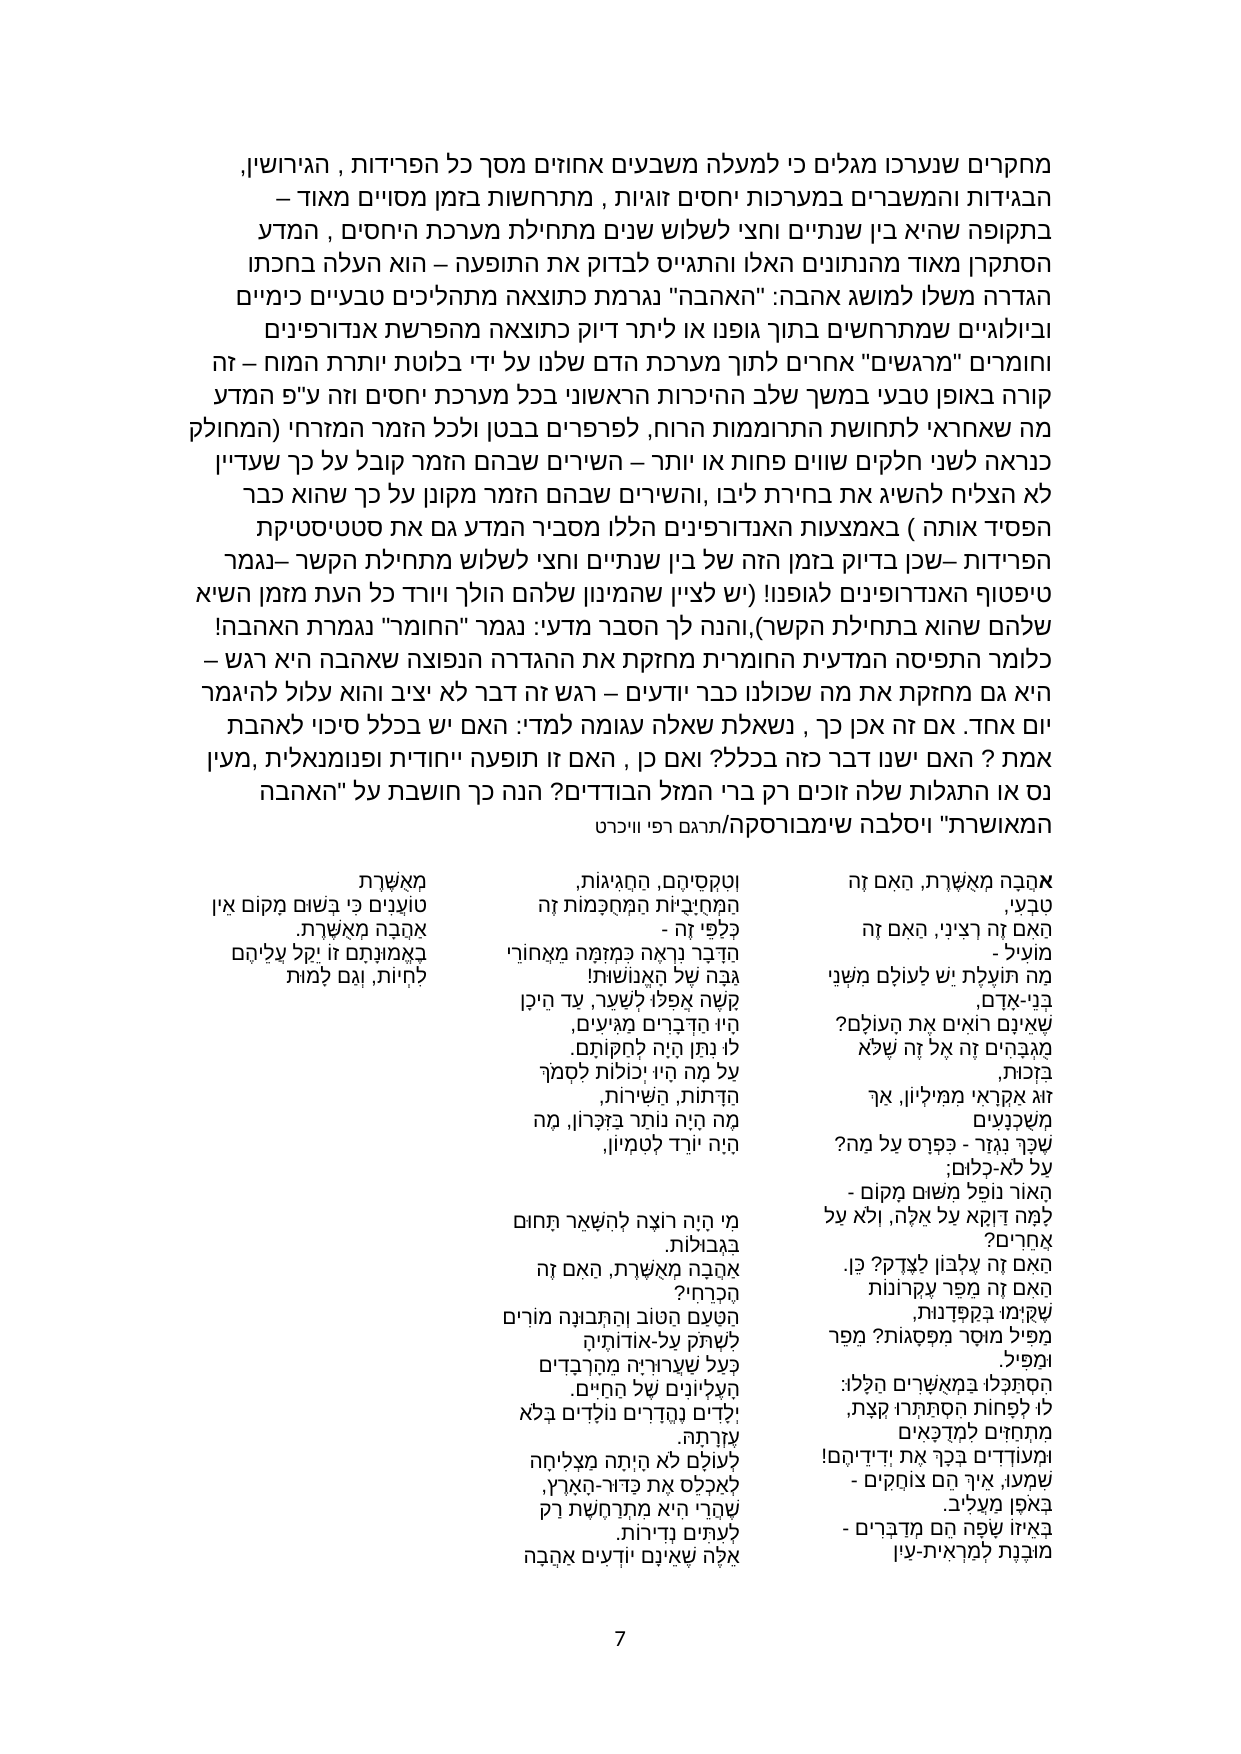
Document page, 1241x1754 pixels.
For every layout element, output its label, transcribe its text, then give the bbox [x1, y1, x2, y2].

text אהֲבָה מְאֻשֶּׁרֶת, הַאִם זֶה טִבְעִי, הַאִם זֶה רְצִינִי, הַאִם זֶה מוֹעִיל - מַה תּוֹעֶלֶת יֵשׁ לַעוֹלָם מִשְּׁנֵי בְּנֵי-אָדָם, שֶׁאֵינָם רוֹאִים אֶת הָעוֹלָם? מֻגְבָּהִים זֶה אֶל זֶה שֶׁלֹּא בִּזְכוּת, זוּג אַקְרָאִי מִמִּילְיוֹן, אַךְ מְשֻׁכְנָעִים שֶׁכָּךְ נִגְזַר - כִּפְרָס עַל מַה? עַל לֹא-כְלוּם; הָאוֹר נוֹפֵל מִשּׁוּם מָקוֹם - לָמָּה דַּוְקָא עַל אֵלֶּה, וְלֹא עַל אֲחֵרִים? הַאִם זֶה עֶלְבּוֹן לַצֶּדֶק? כֵּן. הַאִם זֶה מֵפֵר עֶקְרוֹנוֹת שֶׁקֻּיְּמוּ בְּקַפְּדָנוּת, מַפִּיל מוּסָר מִפְּסָגוֹת? מֵפֵר וּמַפִּיל. הִסְתַּכְּלוּ בַּמְאֻשָּׁרִים הַלָּלוּ: לוּ לְפָחוֹת הִסְתַּתְּרוּ קְצָת, מִתְחַזִּים לִמְדֻכָּאִים וּמְעוֹדְדִים בְּכָךְ אֶת יְדִידֵיהֶם! שִׁמְעוּ, אֵיךְ הֵם צוֹחֲקִים - בְּאֹפֶן מַעֲלִיב. בְּאֵיזוֹ שָׂפָה הֵם מְדַבְּרִים - מוּבֶנֶת לְמַרְאִית-עַיִן וְטִקְסֵיהֶם, הַחֲגִיגוֹת, הַמְּחֻיָּבֻיּוֹת הַמְּחֻכָּמוֹת זֶה כְּלַפֵּי זֶה - הַדָּבָר נִרְאֶה כִּמְזִמָּה מֵאֲחוֹרֵי גַּבָּה שֶׁל הָאֱנוֹשׁוּת! קָשֶׁה אֲפִלּוּ לְשַׁעֵר, עַד הֵיכָן הָיוּ הַדְּבָרִים מַגִּיעִים, לוּ נִתַּן הָיָה לְחַקּוֹתָם. עַל מָה הָיוּ יְכוֹלוֹת לִסְמֹךְ הַדָּתוֹת, הַשִּׁירוֹת, מֶה הָיָה נוֹתַר בַּזִּכָּרוֹן, מֶה הָיָה יוֹרֵד לְטִמְיוֹן, [501, 868, 740, 1184]
text מִי הָיָה רוֹצֶה לְהִשָּׁאֵר תָּחוּם בִּגְבוּלוֹת. אַהֲבָה מְאֻשֶּׁרֶת, הַאִם זֶה הֶכְרֵחִי? הַטַּעַם הַטּוֹב וְהַתְּבוּנָה מוֹרִים לִשְׁתֹּק עַל-אוֹדוֹתֶיהָ כְּעַל שַׁעֲרוּרִיָּה מֵהָרְבָדִים הָעֶלְיוֹנִים שֶׁל הַחַיִּים. יְלָדִים נֶהֱדָרִים נוֹלָדִים בְּלֹא עֶזְרָתָהּ. לְעוֹלָם לֹא הָיְתָה מַצְלִיחָה לְאַכְלֵס אֶת כַּדּוּר-הָאָרֶץ, שֶׁהֲרֵי הִיא מִתְרַחֶשֶׁת רַק לְעִתִּים נְדִירוֹת. אֵלֶּה שֶׁאֵינָם יוֹדְעִים אַהֲבָה מְאֻשֶּׁרֶת טוֹעֲנִים כִּי בְּשׁוּם מָקוֹם אֵין אַהֲבָה מְאֻשֶּׁרֶת. בֶאֱמוּנָתָם זוֹ יֵקַל עֲלֵיהֶם לִחְיוֹת, וְגַם לָמוּת [501, 1209, 740, 1568]
text אהֲבָה מְאֻשֶּׁרֶת, הַאִם זֶה טִבְעִי, הַאִם זֶה רְצִינִי, הַאִם זֶה מוֹעִיל - מַה תּוֹעֶלֶת יֵשׁ לַעוֹלָם מִשְּׁנֵי בְּנֵי-אָדָם, שֶׁאֵינָם רוֹאִים אֶת הָעוֹלָם? מֻגְבָּהִים זֶה אֶל זֶה שֶׁלֹּא בִּזְכוּת, זוּג אַקְרָאִי מִמִּילְיוֹן, אַךְ מְשֻׁכְנָעִים שֶׁכָּךְ נִגְזַר - כִּפְרָס עַל מַה? עַל לֹא-כְלוּם; הָאוֹר נוֹפֵל מִשּׁוּם מָקוֹם - לָמָּה דַּוְקָא עַל אֵלֶּה, וְלֹא עַל אֲחֵרִים? הַאִם זֶה עֶלְבּוֹן לַצֶּדֶק? כֵּן. הַאִם זֶה מֵפֵר עֶקְרוֹנוֹת שֶׁקֻּיְּמוּ בְּקַפְּדָנוּת, מַפִּיל מוּסָר מִפְּסָגוֹת? מֵפֵר וּמַפִּיל. הִסְתַּכְּלוּ בַּמְאֻשָּׁרִים הַלָּלוּ: לוּ לְפָחוֹת הִסְתַּתְּרוּ קְצָת, מִתְחַזִּים לִמְדֻכָּאִים וּמְעוֹדְדִים בְּכָךְ אֶת יְדִידֵיהֶם! שִׁמְעוּ, אֵיךְ הֵם צוֹחֲקִים - בְּאֹפֶן מַעֲלִיב. בְּאֵיזוֹ שָׂפָה הֵם מְדַבְּרִים - מוּבֶנֶת לְמַרְאִית-עַיִן וְטִקְסֵיהֶם, הַחֲגִיגוֹת, הַמְּחֻיָּבֻיּוֹת הַמְּחֻכָּמוֹת זֶה כְּלַפֵּי זֶה - הַדָּבָר נִרְאֶה כִּמְזִמָּה מֵאֲחוֹרֵי גַּבָּה שֶׁל הָאֱנוֹשׁוּת! קָשֶׁה אֲפִלּוּ לְשַׁעֵר, עַד הֵיכָן הָיוּ הַדְּבָרִים מַגִּיעִים, לוּ נִתַּן הָיָה לְחַקּוֹתָם. עַל מָה הָיוּ יְכוֹלוֹת לִסְמֹךְ הַדָּתוֹת, הַשִּׁירוֹת, מֶה הָיָה נוֹתַר בַּזִּכָּרוֹן, מֶה הָיָה יוֹרֵד לְטִמְיוֹן, [813, 868, 1053, 1563]
text מחקרים שנערכו מגלים כי למעלה משבעים אחוזים מסך כל הפרידות , הגירושין,הבגידות והמשברים במערכות יחסים זוגיות , מתרחשות בזמן מסויים מאוד – בתקופה שהיא בין שנתיים וחצי לשלוש שנים מתחילת מערכת היחסים , המדע הסתקרן מאוד מהנתונים האלו והתגייס לבדוק את התופעה – הוא העלה בחכתו הגדרה משלו למושג אהבה: "האהבה" נגרמת כתוצאה מתהליכים טבעיים כימיים וביולוגיים שמתרחשים בתוך גופנו או ליתר דיוק כתוצאה מהפרשת אנדורפינים וחומרים "מרגשים" אחרים לתוך מערכת הדם שלנו על ידי בלוטת יותרת המוח – זה קורה באופן טבעי במשך שלב ההיכרות הראשוני בכל מערכת יחסים וזה ע"פ המדע מה שאחראי לתחושת התרוממות הרוח, לפרפרים בבטן ולכל הזמר המזרחי (המחולק כנראה לשני חלקים שווים פחות או יותר – השירים שבהם הזמר קובל על כך שעדיין לא הצליח להשיג את בחירת ליבו ,והשירים שבהם הזמר מקונן על כך שהוא כבר הפסיד אותה ) באמצעות האנדורפינים הללו מסביר המדע גם את סטטיסטיקת הפרידות –שכן בדיוק בזמן הזה של בין שנתיים וחצי לשלוש מתחילת הקשר –נגמר טיפטוף האנדרופינים לגופנו! (יש לציין שהמינון שלהם הולך ויורד כל העת מזמן השיא שלהם שהוא בתחילת הקשר),והנה לך הסבר מדעי: נגמר "החומר" נגמרת האהבה! כלומר התפיסה המדעית החומרית מחזקת את ההגדרה הנפוצה שאהבה היא רגש – היא גם מחזקת את מה שכולנו כבר יודעים – רגש זה דבר לא יציב והוא עלול להיגמר יום אחד. אם זה אכן כך , נשאלת שאלה עגומה למדי: האם יש בכלל סיכוי לאהבת אמת ? האם ישנו דבר כזה בכלל? ואם כן , האם זו תופעה ייחודית ופנומנאלית ,מעין נס או התגלות שלה זוכים רק ברי המזל הבודדים? הנה כך חושבת על "האהבה המאושרת" ויסלבה שימבורסקה/תרגם רפי וויכרט [187, 150, 1053, 839]
